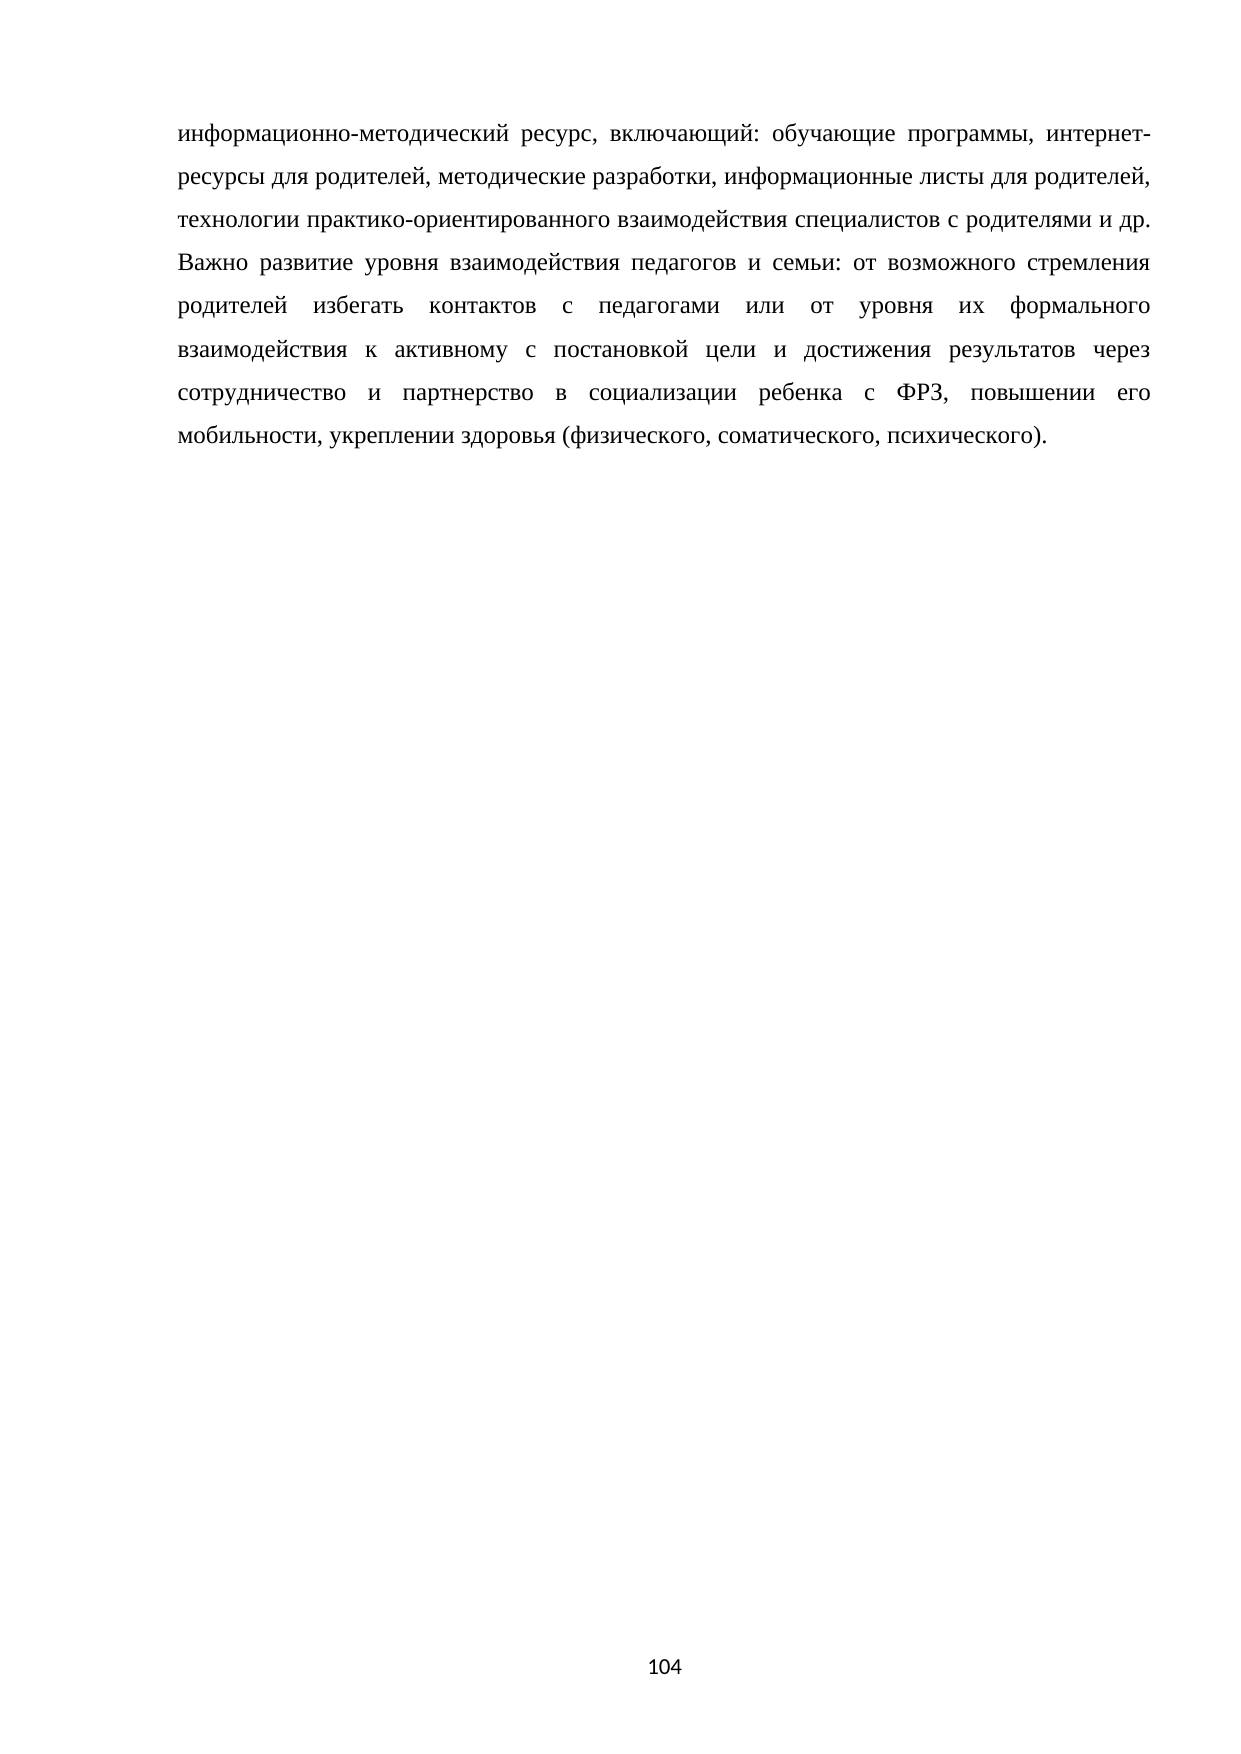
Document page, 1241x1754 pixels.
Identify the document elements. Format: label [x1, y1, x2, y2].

text [177, 118, 1152, 449]
